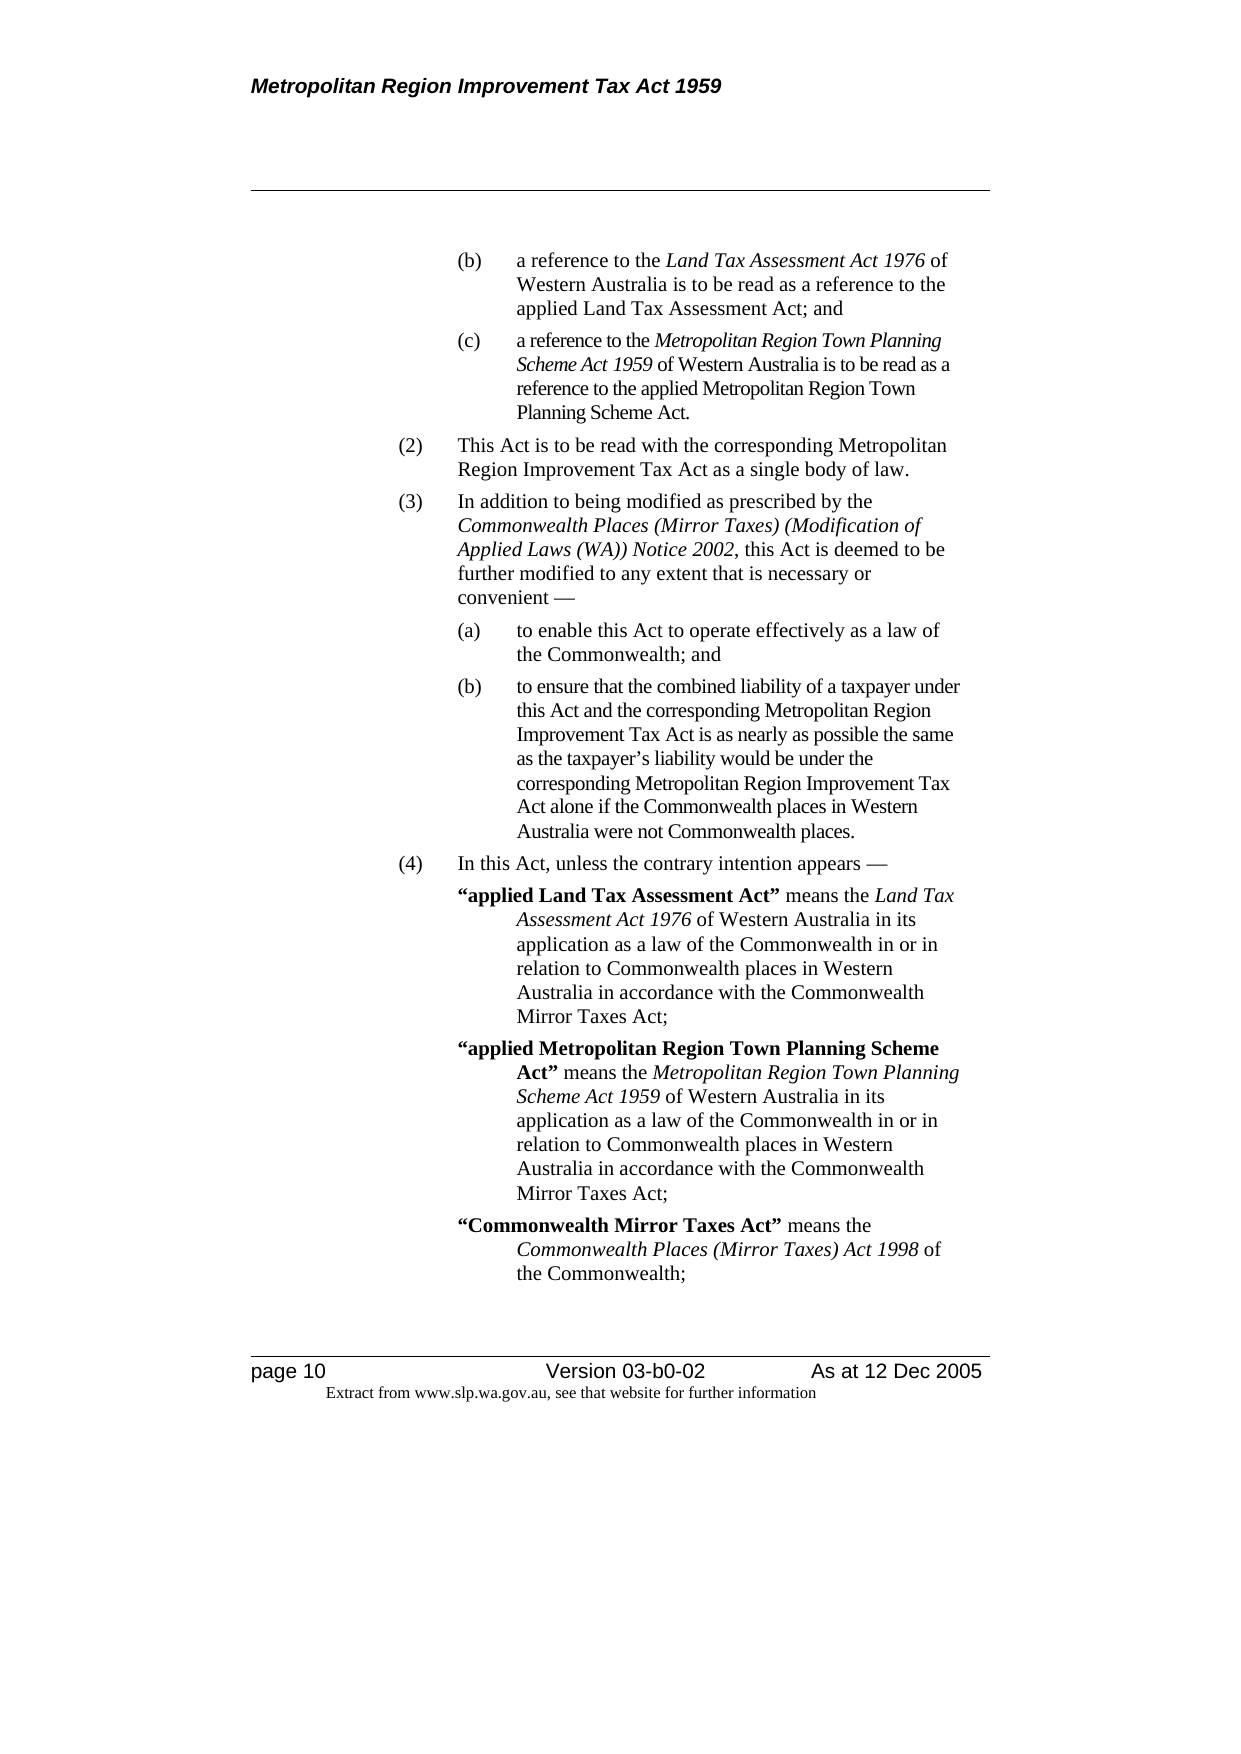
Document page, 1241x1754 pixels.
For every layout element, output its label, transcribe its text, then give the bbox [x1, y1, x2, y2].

text (4) In this Act, unless the contrary intention appears — [309, 851, 960, 875]
text “applied Metropolitan Region Town Planning Scheme Act” means the Metropolitan Region Town Planning Scheme Act 1959 of Western Australia in its application as a law of the Commonwealth in or in relation to Commonwealth places in Western Australia in accordance with the Commonwealth Mirror Taxes Act; [309, 1036, 960, 1204]
text “Commonwealth Mirror Taxes Act” means the Commonwealth Places (Mirror Taxes) Act 1998 of the Commonwealth; [309, 1213, 960, 1285]
text (a) to enable this Act to operate effectively as a law of the Commonwealth; and [309, 618, 960, 666]
text (c) a reference to the Metropolitan Region Town Planning Scheme Act 1959 of Western Australia is to be read as a reference to the applied Metropolitan Region Town Planning Scheme Act. [309, 328, 960, 424]
text (b) to ensure that the combined liability of a taxpayer under this Act and the corresponding Metropolitan Region Improvement Tax Act is as nearly as possible the same as the taxpayer’s liability would be under the corresponding Metropolitan Region Improvement Tax Act alone if the Commonwealth places in Western Australia were not Commonwealth places. [309, 674, 960, 843]
text (2) This Act is to be read with the corresponding Metropolitan Region Improvement Tax Act as a single body of law. [309, 433, 960, 481]
text (b) a reference to the Land Tax Assessment Act 1976 of Western Australia is to be read as a reference to the applied Land Tax Assessment Act; and [309, 247, 960, 320]
text “applied Land Tax Assessment Act” means the Land Tax Assessment Act 1976 of Western Australia in its application as a law of the Commonwealth in or in relation to Commonwealth places in Western Australia in accordance with the Commonwealth Mirror Taxes Act; [309, 883, 960, 1028]
text (3) In addition to being modified as prescribed by the Commonwealth Places (Mirror Taxes) (Modification of Applied Laws (WA)) Notice 2002, this Act is deemed to be further modified to any extent that is necessary or convenient — [309, 489, 960, 609]
